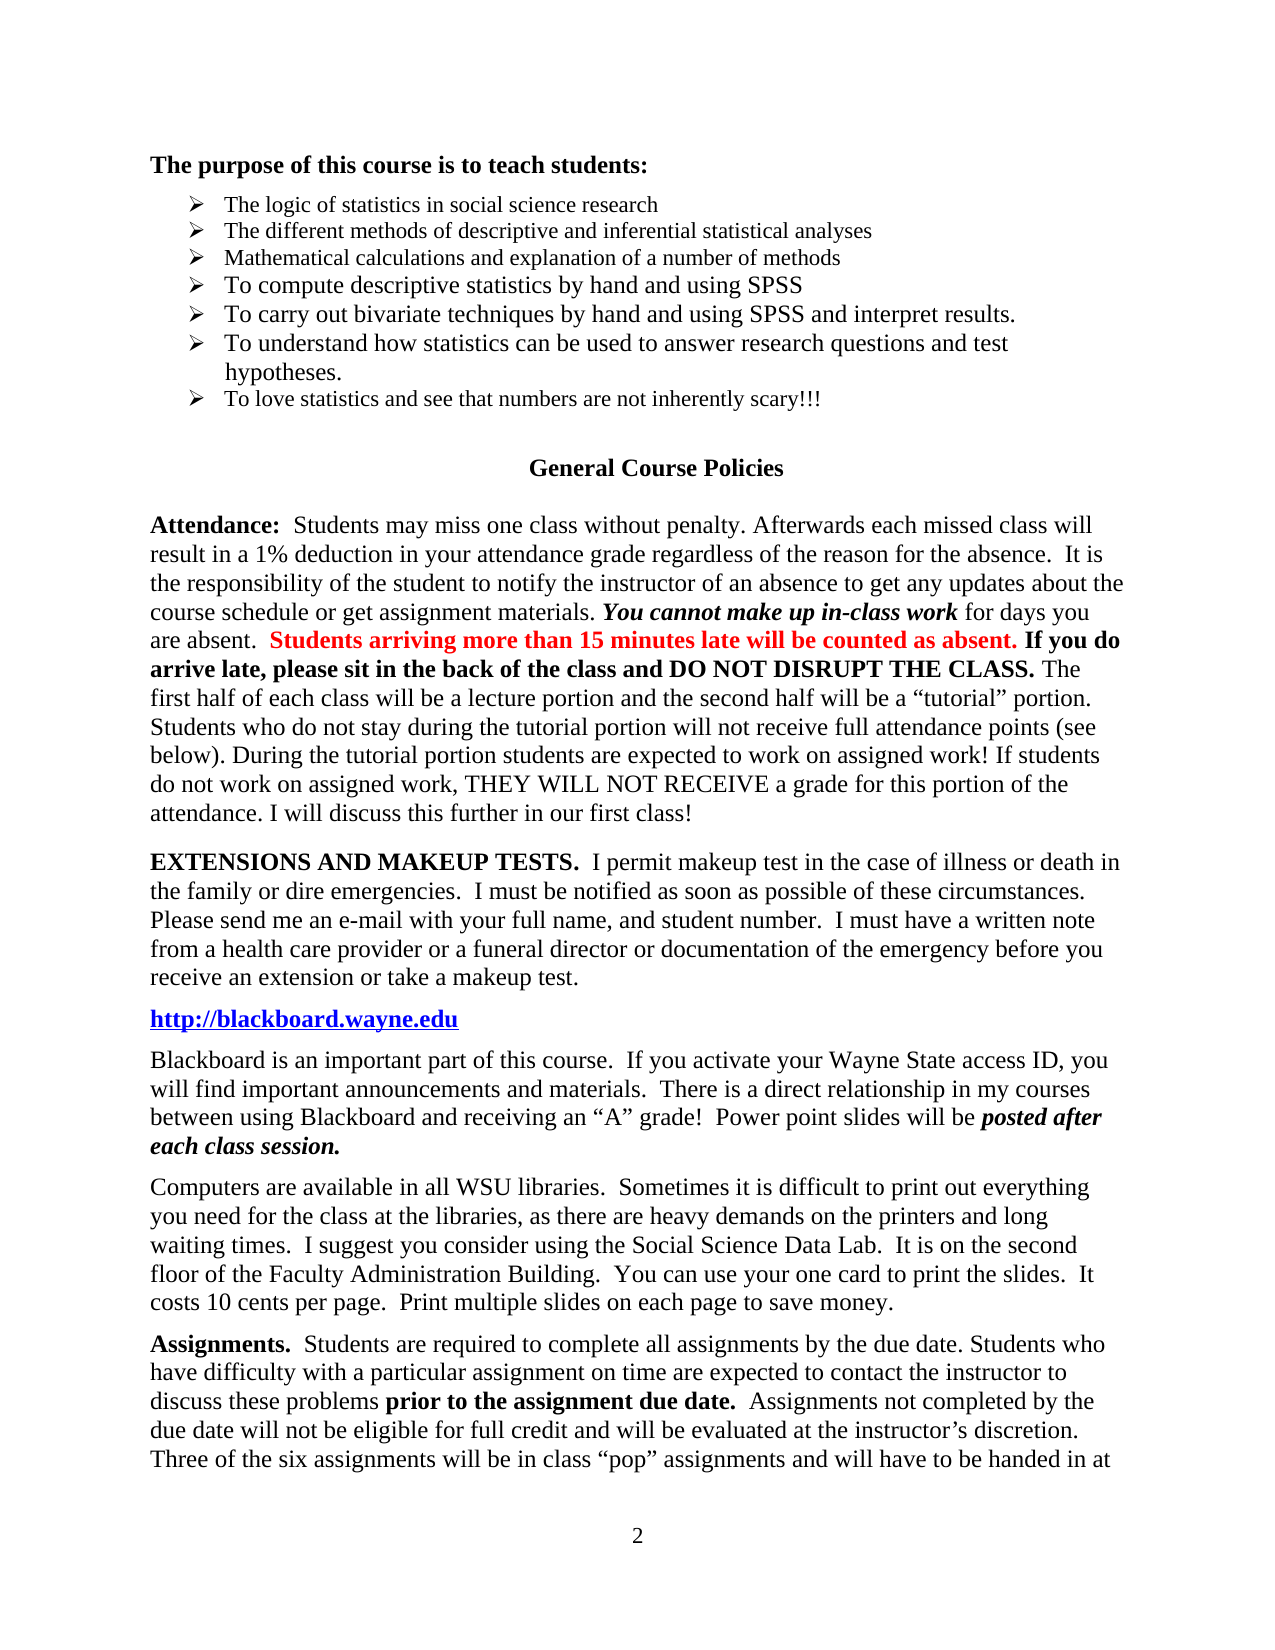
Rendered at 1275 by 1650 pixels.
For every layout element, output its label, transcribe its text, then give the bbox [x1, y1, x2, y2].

text EXTENSIONS AND MAKEUP TESTS. I permit makeup test in the case of illness or death in the family or dire emergencies. I must be notified as soon as possible of these circumstances. Please send me an e-mail with your full name, and student number. I must have a written note from a health care provider or a funeral director or documentation of the emergency before you receive an extension or take a makeup test. [150, 847, 1125, 991]
list To carry out bivariate techniques by hand and using SPSS and interpret results. [187, 299, 1125, 328]
list To understand how statistics can be used to answer research questions and test hypotheses. [187, 328, 1125, 385]
list Attendance: Students may miss one class without penalty. Afterwards each missed class will result in a 1% deduction in your attendance grade regardless of the reason for the absence. It is the responsibility of the student to notify the instructor of an absence to get any updates about the course schedule or get assignment materials. You cannot make up in-class work for days you are absent. Students arriving more than 15 minutes late will be counted as absent. If you do arrive late, please sit in the back of the class and DO NOT DISRUPT THE CLASS. The first half of each class will be a lecture portion and the second half will be a “tutorial” portion. Students who do not stay during the tutorial portion will not receive full attendance points (see below). During the tutorial portion students are expected to work on assigned work! If students do not work on assigned work, THEY WILL NOT RECEIVE a grade for this portion of the attendance. I will discuss this further in our first class! [150, 510, 1125, 827]
subtitle The purpose of this course is to teach students: [150, 150, 1125, 179]
text Blackboard is an important part of this course. If you activate your Wayne State access ID, you will find important announcements and materials. There is a direct relationship in my courses between using Blackboard and receiving an “A” grade! Power point slides will be posted after each class session. [150, 1045, 1125, 1160]
text Computers are available in all WSU libraries. Sometimes it is difficult to print out everything you need for the class at the libraries, as there are heavy demands on the printers and long waiting times. I suggest you consider using the Social Science Data Lab. It is on the second floor of the Faculty Administration Building. You can use your one card to print the slides. It costs 10 cents per page. Print multiple slides on each page to save money. [150, 1172, 1125, 1316]
list Mathematical calculations and explanation of a number of methods [187, 244, 1125, 270]
list The logic of statistics in social science research [187, 191, 1125, 218]
text General Course Policies [187, 453, 1125, 510]
list To love statistics and see that numbers are not inherently scary!!! [187, 385, 1125, 412]
list The different methods of descriptive and inferential statistical analyses [187, 218, 1125, 244]
list To compute descriptive statistics by hand and using SPSS [187, 270, 1125, 299]
text http://blackboard.wayne.edu [150, 1004, 1125, 1032]
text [150, 1329, 1125, 1472]
